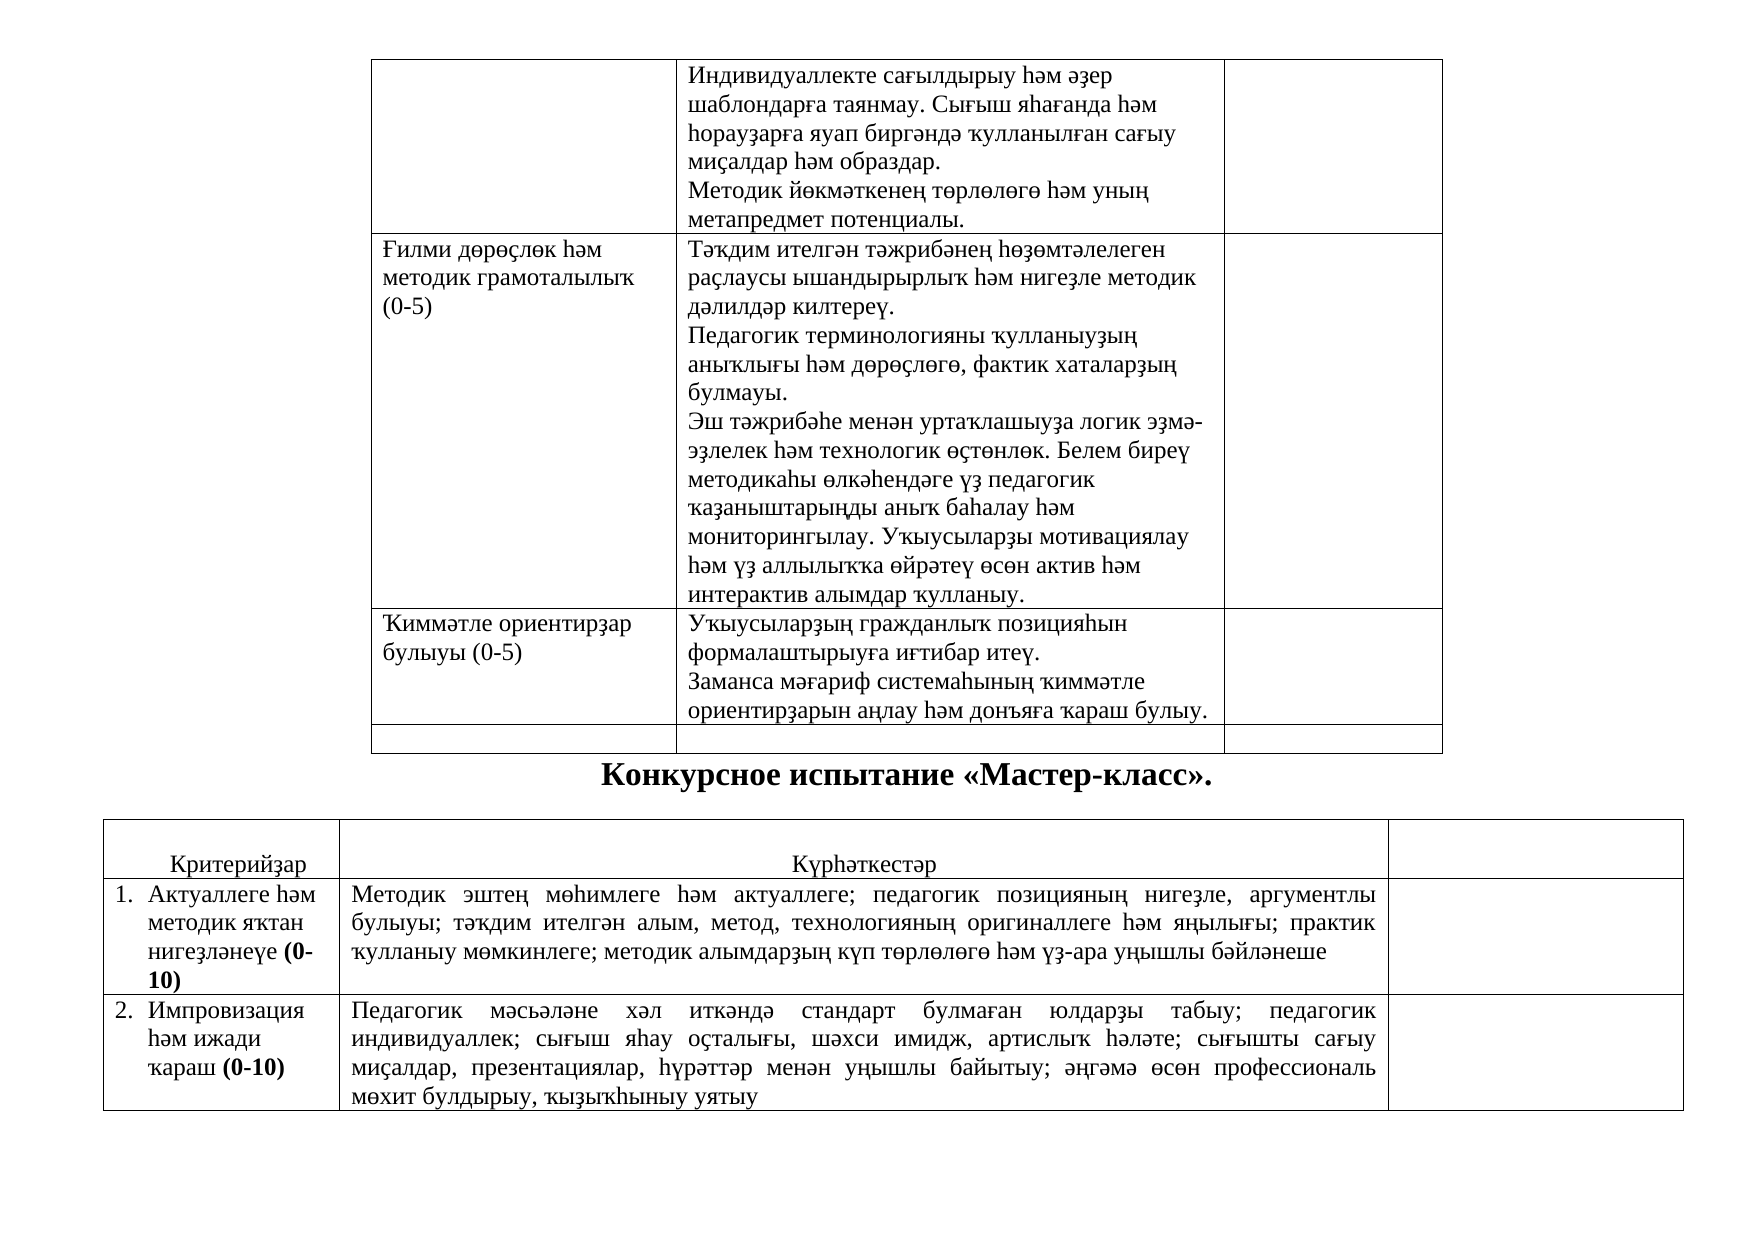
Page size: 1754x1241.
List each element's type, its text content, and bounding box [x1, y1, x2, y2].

table_cell [1389, 879, 1683, 994]
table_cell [677, 60, 1224, 233]
table_cell Педагогик мәсьәләне хәл иткәндә стандарт булмаған юлдарҙы табыу; педагогик индивидуаллек; сығыш яһау оҫталығы, шәхси имидж, артислыҡ һәләте; сығышты сағыу миҫалдар, презентациялар, һүрәттәр менән уңышлы байытыу; әңгәмә өсөн профессиональ мөхит булдырыу, ҡыҙыҡһыныу уятыу [340, 995, 1388, 1110]
table_cell Ғилми дөрөҫлөк һәм методик грамоталылыҡ (0-5) [372, 234, 676, 607]
table_cell Тәҡдим ителгән тәжрибәнең һөҙөмтәлелеген раҫлаусы ышандырырлыҡ һәм нигеҙле методик дәлилдәр килтереү. Педагогик терминологияны ҡулланыуҙың аныҡлығы һәм дөрөҫлөгө, фактик хаталарҙың булмауы. Эш тәжрибәһе менән уртаҡлашыуҙа логик эҙмә-эҙлелек һәм технологик өҫтөнлөк. Белем биреү методикаһы өлкәһендәге үҙ педагогик ҡаҙаныштарыңды аныҡ баһалау һәм мониторингылау. Уҡыусыларҙы мотивациялау һәм үҙ аллылыҡҡа өйрәтеү өсөн актив һәм интерактив алымдар ҡулланыу. [677, 234, 1224, 607]
table_cell Импровизация һәм ижади ҡараш (0-10) [104, 995, 339, 1110]
table_cell [1225, 234, 1442, 607]
text Конкурсное испытание «Мастер-класс». [118, 754, 1695, 793]
table_cell Методик эштең мөһимлеге һәм актуаллеге; педагогик позицияның нигеҙле, аргументлы булыуы; тәҡдим ителгән алым, метод, технологияның оригиналлеге һәм яңылығы; практик ҡулланыу мөмкинлеге; методик алымдарҙың күп төрлөлөгө һәм үҙ-ара уңышлы бәйләнеше [340, 879, 1388, 994]
table_cell Ҡиммәтле ориентирҙар булыуы (0-5) [372, 609, 676, 723]
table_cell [372, 60, 676, 233]
table_header Күрһәткестәр [340, 820, 1388, 878]
table_cell [1225, 725, 1442, 753]
table_cell [372, 725, 676, 753]
table_cell Уҡыусыларҙың гражданлыҡ позицияһын формалаштырыуға иғтибар итеү. Заманса мәғариф системаһының ҡиммәтле ориентирҙарын аңлау һәм донъяға ҡараш булыу. [677, 609, 1224, 723]
table_cell [1389, 995, 1683, 1110]
table_cell [1225, 609, 1442, 723]
table_header Критерийҙар [104, 820, 339, 878]
table_header [1389, 820, 1683, 878]
table_cell Актуаллеге һәм методик яҡтан нигеҙләнеүе (0-10) [104, 879, 339, 994]
table_cell [677, 725, 1224, 753]
table_cell [1225, 60, 1442, 233]
